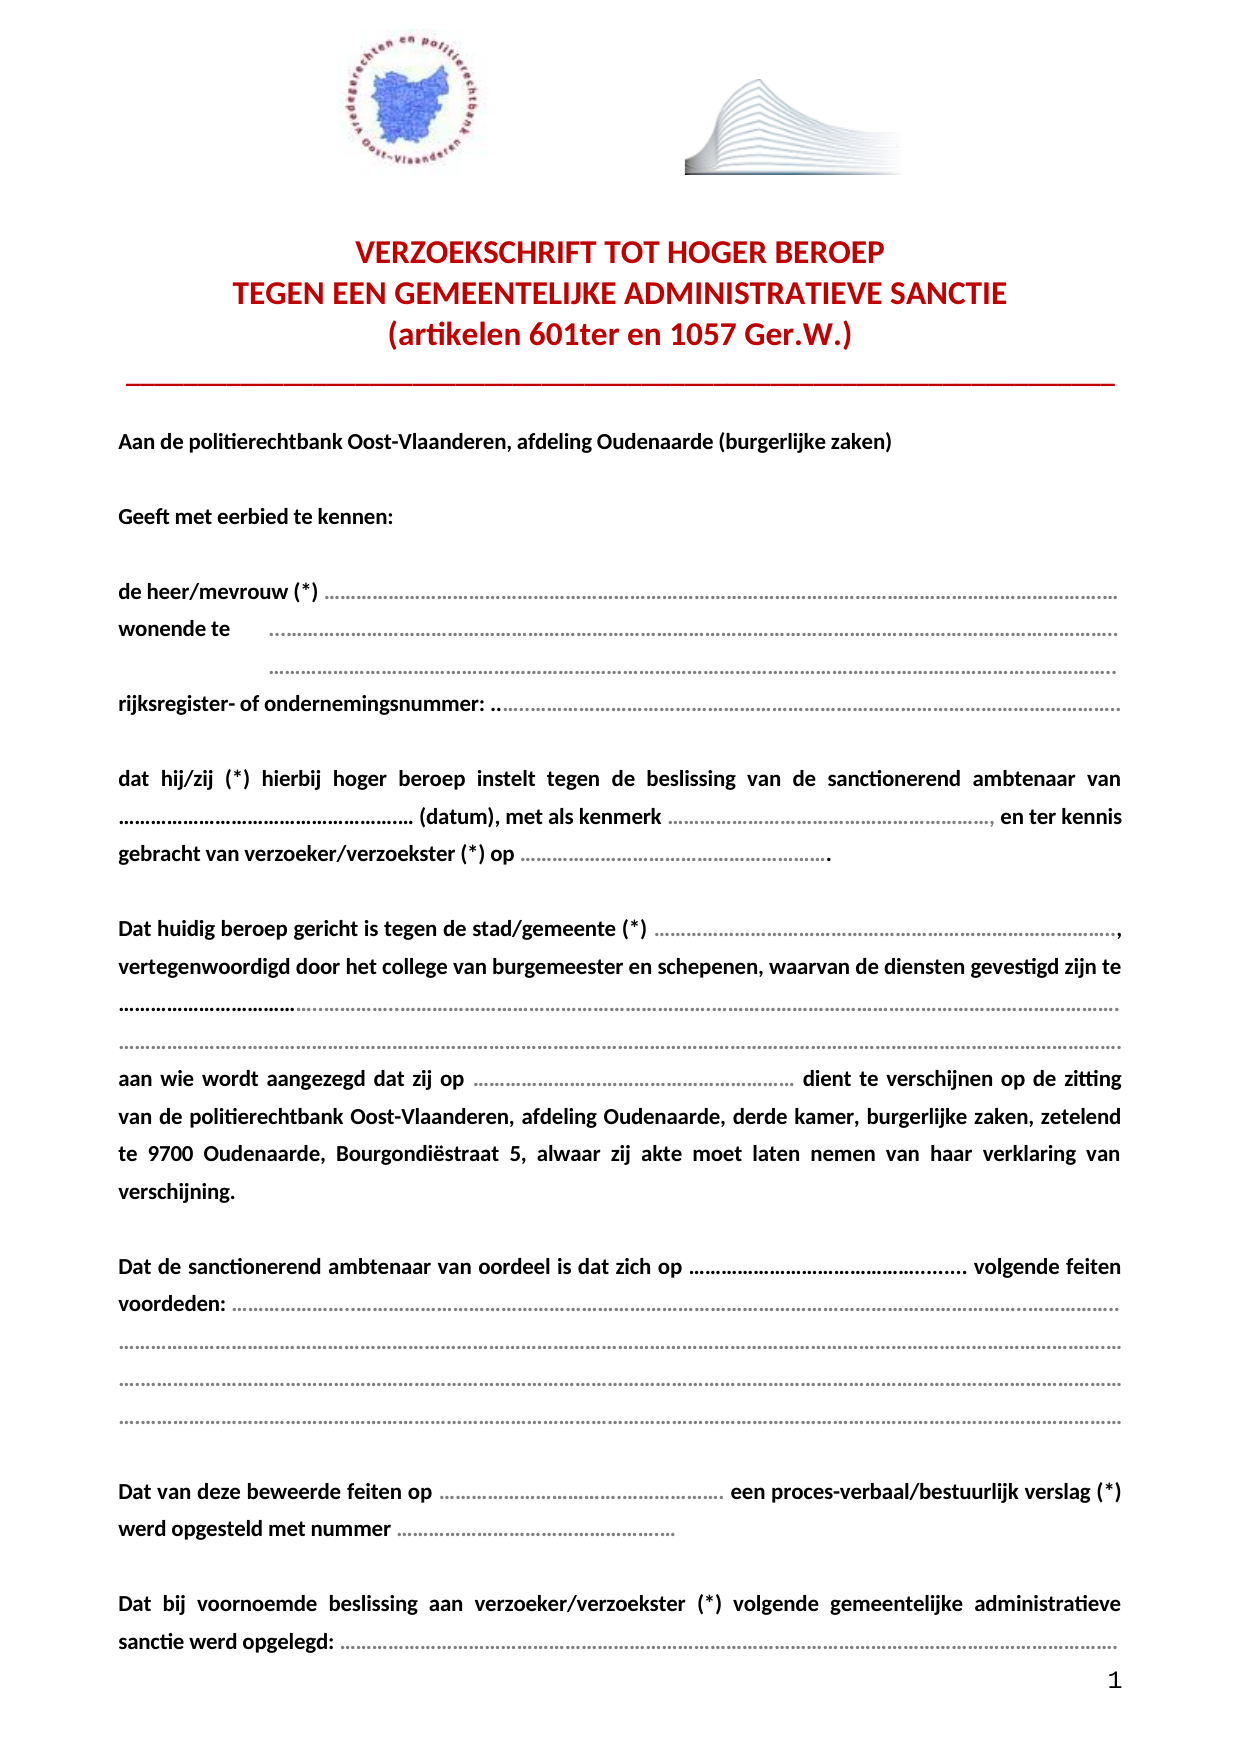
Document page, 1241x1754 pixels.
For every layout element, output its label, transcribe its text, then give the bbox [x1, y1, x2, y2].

text (artikelen 601ter en 1057 Ger.W.) [118, 313, 1122, 354]
text Aan de politierechtbank Oost-Vlaanderen, afdeling Oudenaarde (burgerlijke zaken) [118, 417, 1122, 455]
picture [336, 29, 490, 175]
text ….………………………………………………………………………………………………………………………………………………………………… [118, 1392, 1122, 1430]
text _____________________________________________________________________ [118, 354, 1122, 389]
text ….………………………………………………………………………………………………………………………………………………………………… [118, 1355, 1122, 1392]
text ………………………………………………………………………………………………………………………………………….. [118, 642, 1122, 680]
text TEGEN EEN GEMEENTELIJKE ADMINISTRATIEVE SANCTIE [118, 272, 1122, 313]
text Dat van deze beweerde feiten op …………………………….………………. een proces-verbaal/bestuurlijk verslag (*) werd opgesteld met nummer ………………………………………….… [118, 1467, 1122, 1542]
picture [684, 79, 904, 175]
text ……………………………………………………………………………………………………………………………………………………………………. [118, 1017, 1122, 1055]
text Dat de sanctionerend ambtenaar van oordeel is dat zich op ……………………………………......... volgende feiten voordeden: …………………..……………………………………………………………………………………………………………..…………….. [118, 1242, 1122, 1317]
text rijksregister- of ondernemingsnummer: ..…..……………………………………………………………………………………………….. [118, 680, 1122, 717]
text ………………………………………………………………………………………………………………………………………………………………….… [118, 1317, 1122, 1355]
text VERZOEKSCHRIFT TOT HOGER BEROEP [118, 231, 1122, 272]
text wonende te ...……………………………………………………………………………………………………………………………………….. [118, 605, 1122, 642]
text Geeft met eerbied te kennen: [118, 492, 1122, 530]
text dat hij/zij (*) hierbij hoger beroep instelt tegen de beslissing van de sanctionerend ambtenaar van …………………………………………….… (datum), met als kenmerk ……………………………………………………, en ter kennis gebracht van verzoeker/verzoekster (*) op …………………………………………………. [118, 755, 1122, 867]
text Dat huidig beroep gericht is tegen de stad/gemeente (*) ………………………………………………………………………….., vertegenwoordigd door het college van burgemeester en schepenen, waarvan de diensten gevestigd zijn te ………………………………..…………..………………………………………………….…………………………………………………………………. [118, 905, 1122, 1017]
text Dat bij voornoemde beslissing aan verzoeker/verzoekster (*) volgende gemeentelijke administratieve sanctie werd opgelegd: ………………………………………………………………………………………………………………………………. [118, 1580, 1122, 1655]
text aan wie wordt aangezegd dat zij op …………………………………………………… dient te verschijnen op de zitting van de politierechtbank Oost-Vlaanderen, afdeling Oudenaarde, derde kamer, burgerlijke zaken, zetelend te 9700 Oudenaarde, Bourgondiëstraat 5, alwaar zij akte moet laten nemen van haar verklaring van verschijning. [118, 1055, 1122, 1205]
text de heer/mevrouw (*) ……………………………………………………………………………………………………………………………….… [118, 567, 1122, 605]
